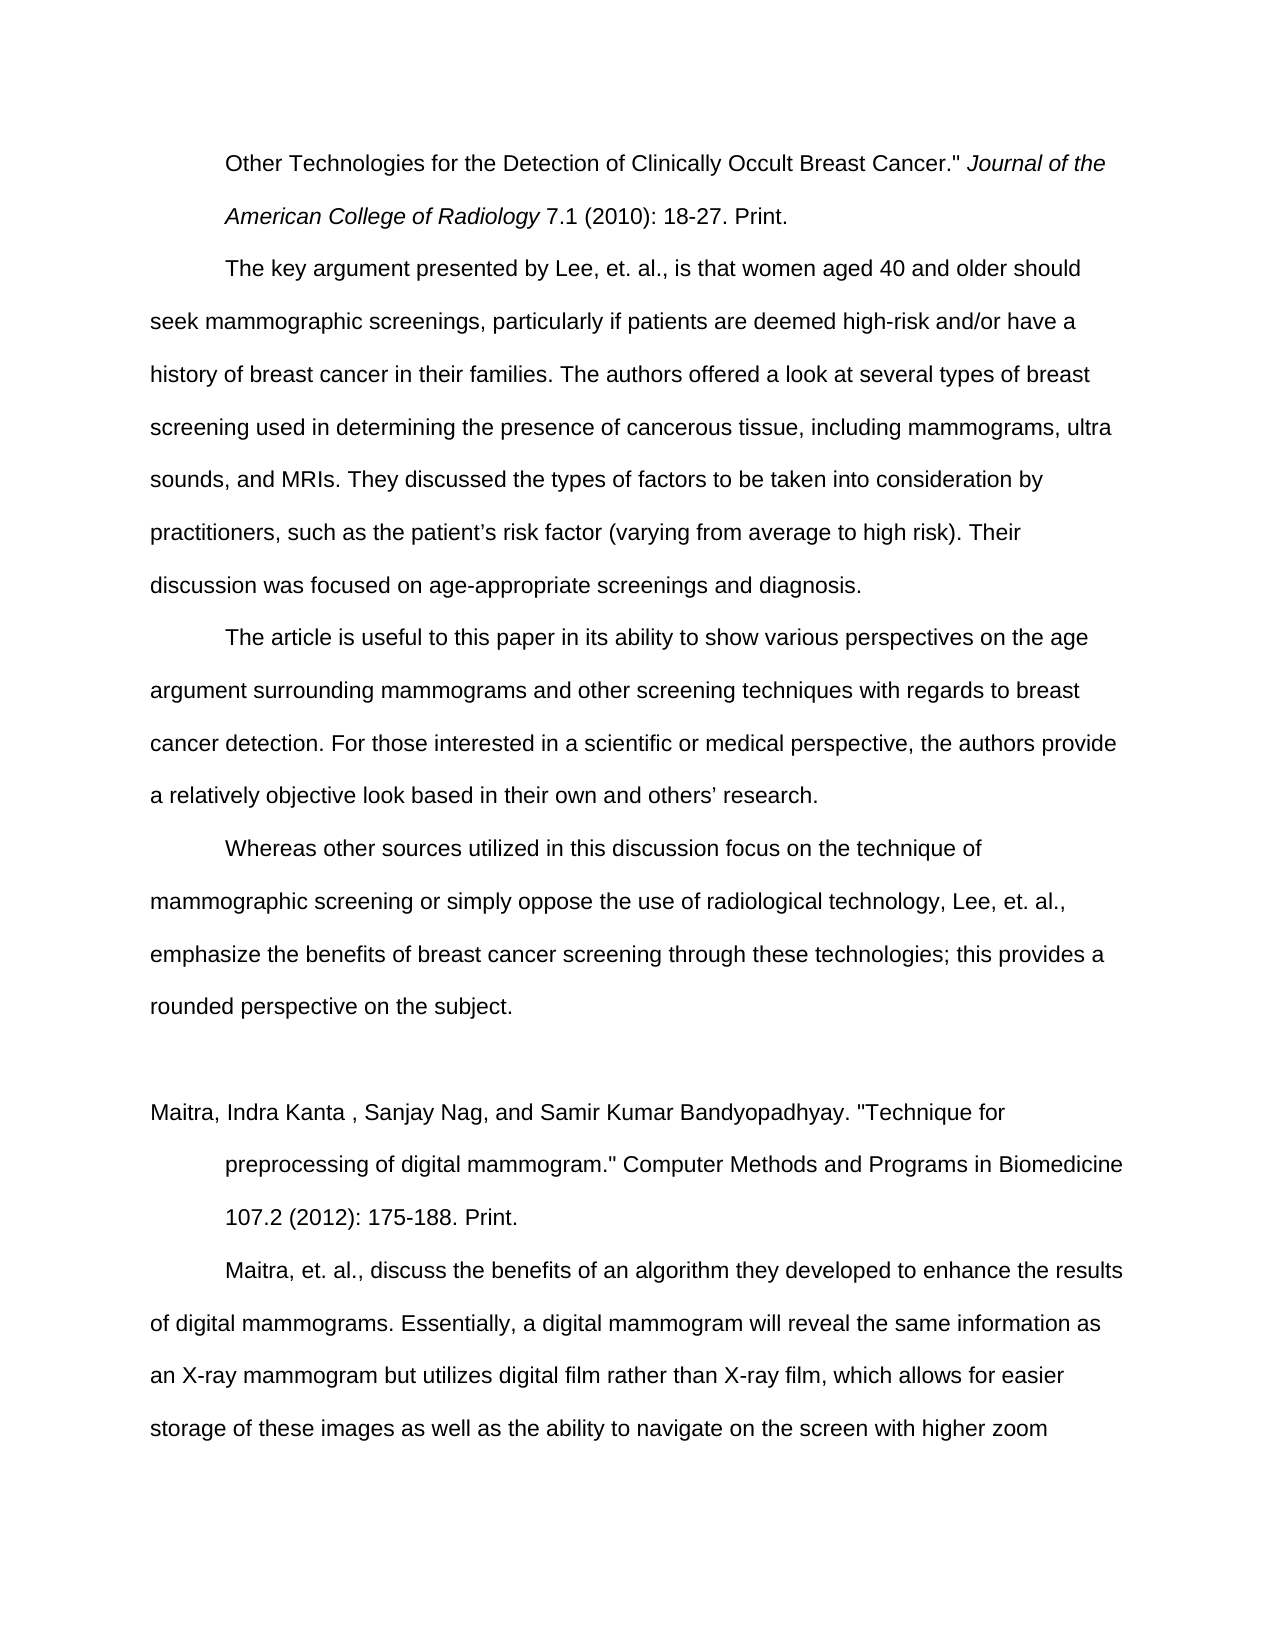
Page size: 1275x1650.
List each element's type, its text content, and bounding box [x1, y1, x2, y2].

text Whereas other sources utilized in this discussion focus on the technique of mammographic screening or simply oppose the use of radiological technology, Lee, et. al., emphasize the benefits of breast cancer screening through these technologies; this provides a rounded perspective on the subject. [150, 835, 1125, 1020]
text The article is useful to this paper in its ability to show various perspectives on the age argument surrounding mammograms and other screening techniques with regards to breast cancer detection. For those interested in a scientific or medical perspective, the authors provide a relatively objective look based in their own and others’ research. [150, 624, 1125, 809]
text The key argument presented by Lee, et. al., is that women aged 40 and older should seek mammographic screenings, particularly if patients are deemed high-risk and/or have a history of breast cancer in their families. The authors offered a look at several types of breast screening used in determining the presence of cancerous tissue, including mammograms, ultra sounds, and MRIs. They discussed the types of factors to be taken into consideration by practitioners, such as the patient’s risk factor (varying from average to high risk). Their discussion was focused on age-appropriate screenings and diagnosis. [150, 255, 1125, 598]
text Maitra, Indra Kanta , Sanjay Nag, and Samir Kumar Bandyopadhyay. "Technique for preprocessing of digital mammogram." Computer Methods and Programs in Biomedicine 107.2 (2012): 175-188. Print. [150, 1099, 1125, 1231]
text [150, 150, 1125, 229]
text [150, 1257, 1125, 1441]
